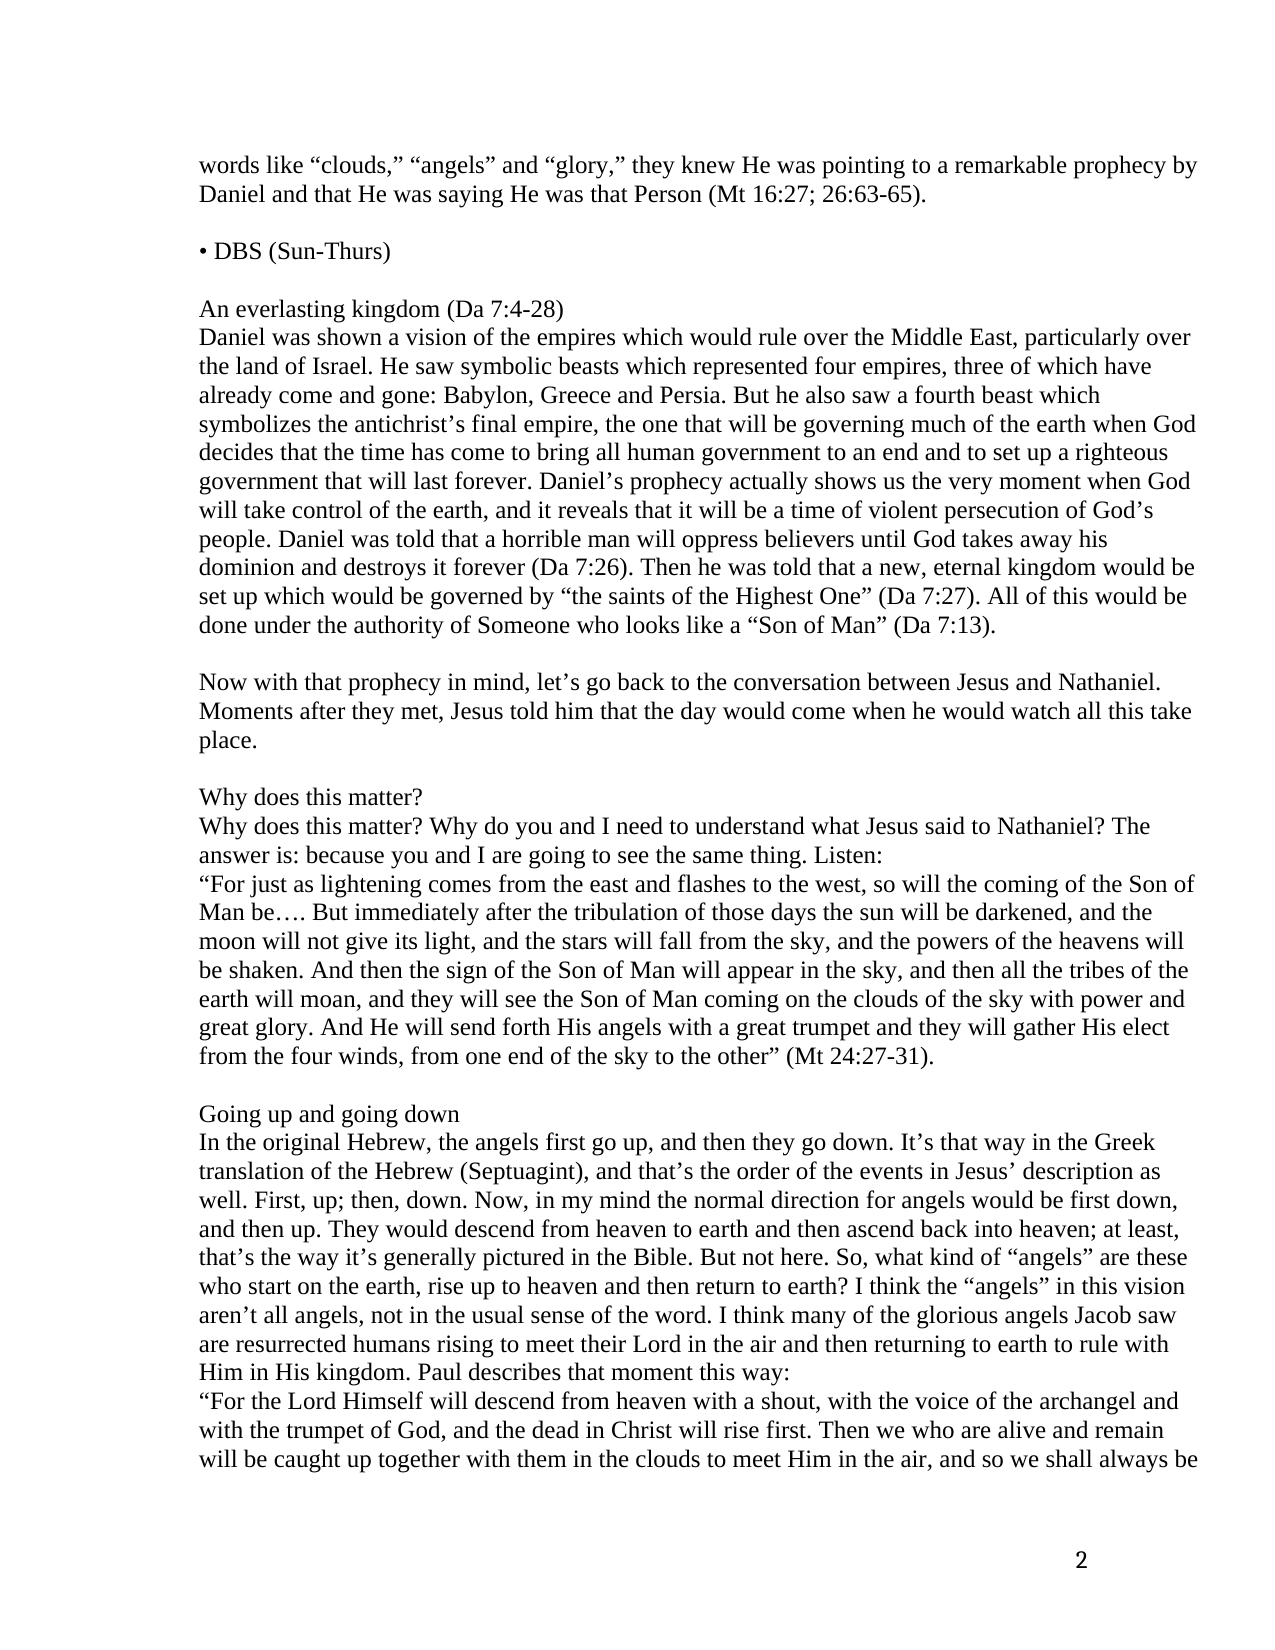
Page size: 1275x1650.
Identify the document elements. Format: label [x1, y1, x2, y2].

table_cell [188, 150, 1212, 1472]
